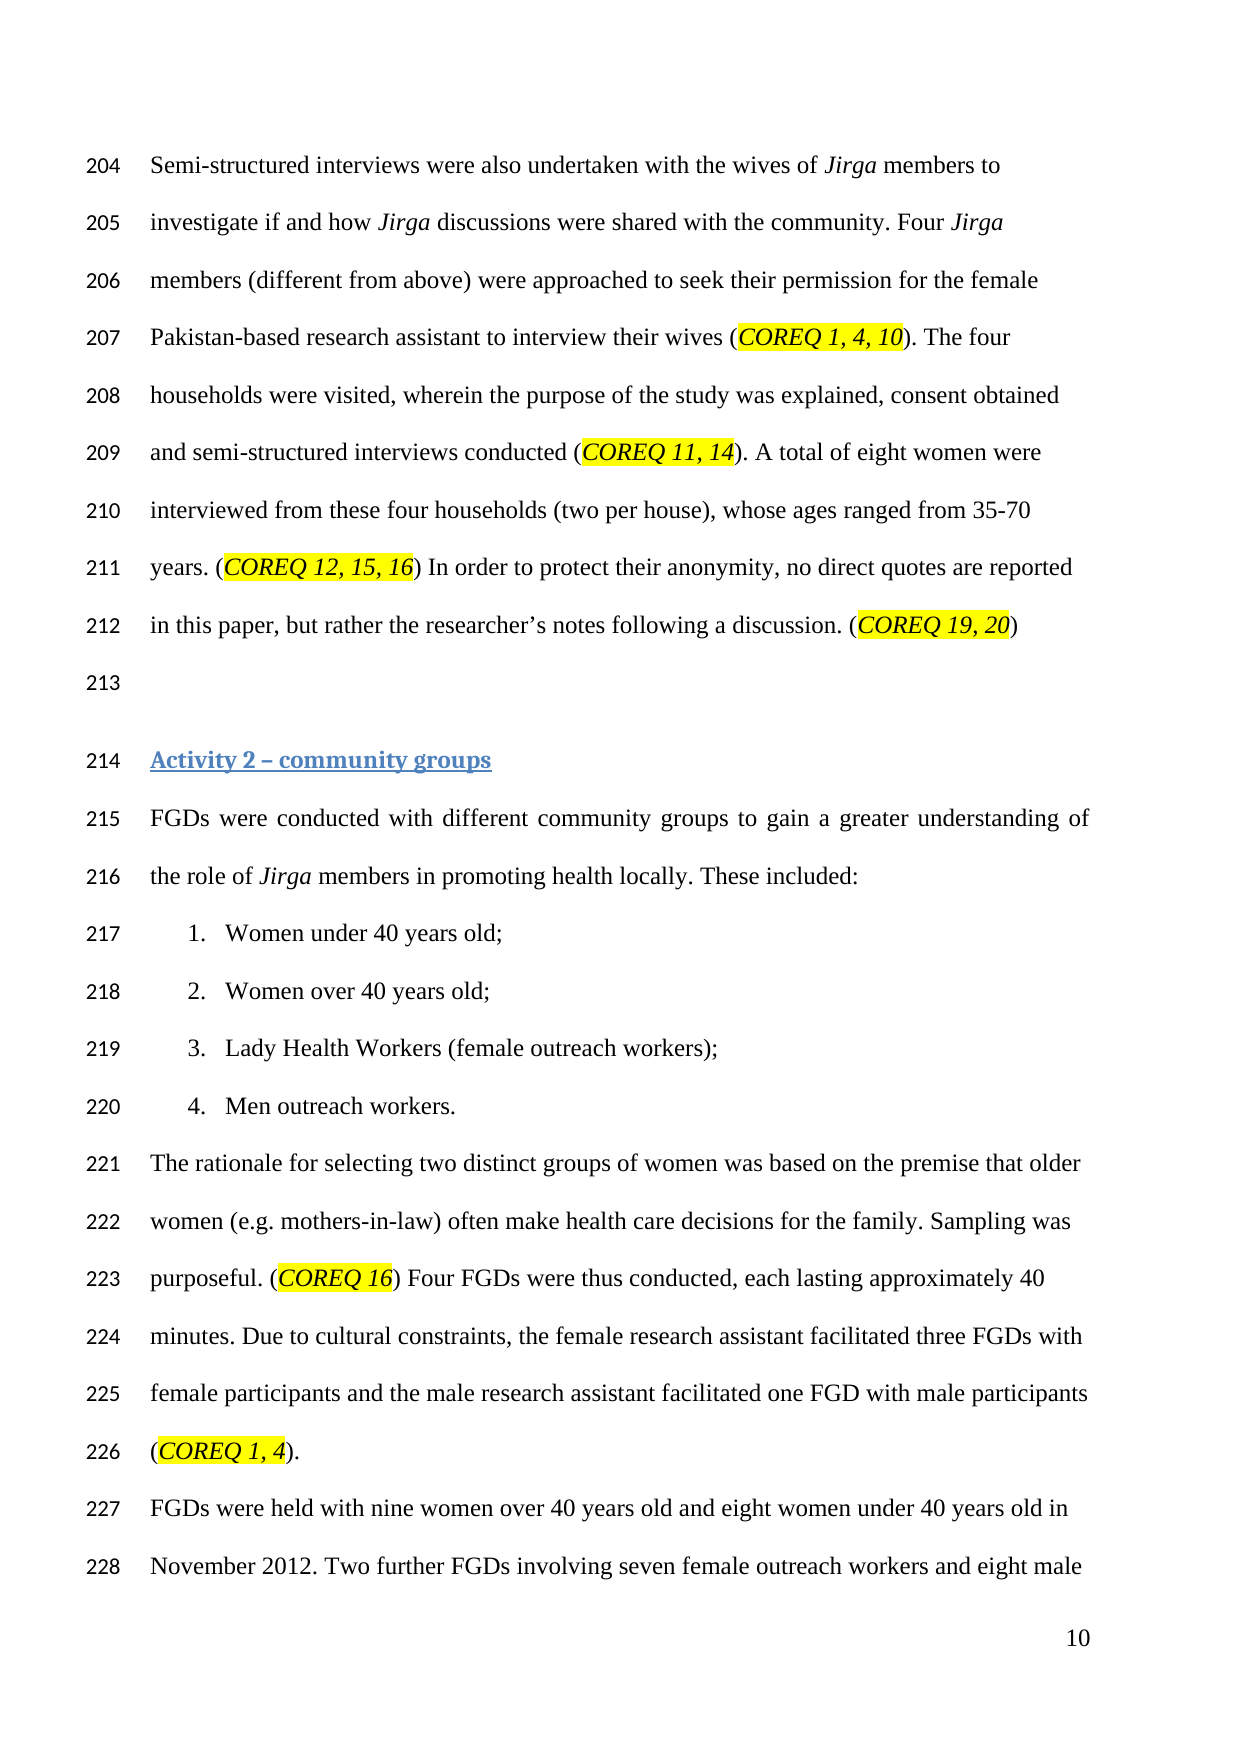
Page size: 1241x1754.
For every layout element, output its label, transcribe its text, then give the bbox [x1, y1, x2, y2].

text FGDs were conducted with different community groups to gain a greater understanding of the role of Jirga members in promoting health locally. These included: [150, 803, 1090, 889]
subtitle Activity 2 – community groups [150, 746, 1090, 774]
list Semi-structured interviews were also undertaken with the wives of Jirga members to investigate if and how Jirga discussions were shared with the community. Four Jirga members (different from above) were approached to seek their permission for the female Pakistan-based research assistant to interview their wives (COREQ 1, 4, 10). The four households were visited, wherein the purpose of the study was explained, consent obtained and semi-structured interviews conducted (COREQ 11, 14). A total of eight women were interviewed from these four households (two per house), whose ages ranged from 35-70 years. (COREQ 12, 15, 16) In order to protect their anonymity, no direct quotes are reported in this paper, but rather the researcher’s notes following a discussion. (COREQ 19, 20) [150, 150, 1090, 639]
list Women over 40 years old; [187, 976, 1090, 1004]
text The rationale for selecting two distinct groups of women was based on the premise that older women (e.g. mothers-in-law) often make health care decisions for the family. Sampling was purposeful. (COREQ 16) Four FGDs were thus conducted, each lasting approximately 40 minutes. Due to cultural constraints, the female research assistant facilitated three FGDs with female participants and the male research assistant facilitated one FGD with male participants (COREQ 1, 4). [150, 1148, 1090, 1464]
list Women under 40 years old; [187, 918, 1090, 947]
list Men outreach workers. [187, 1091, 1090, 1119]
list Lady Health Workers (female outreach workers); [187, 1033, 1090, 1062]
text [150, 1493, 1090, 1579]
